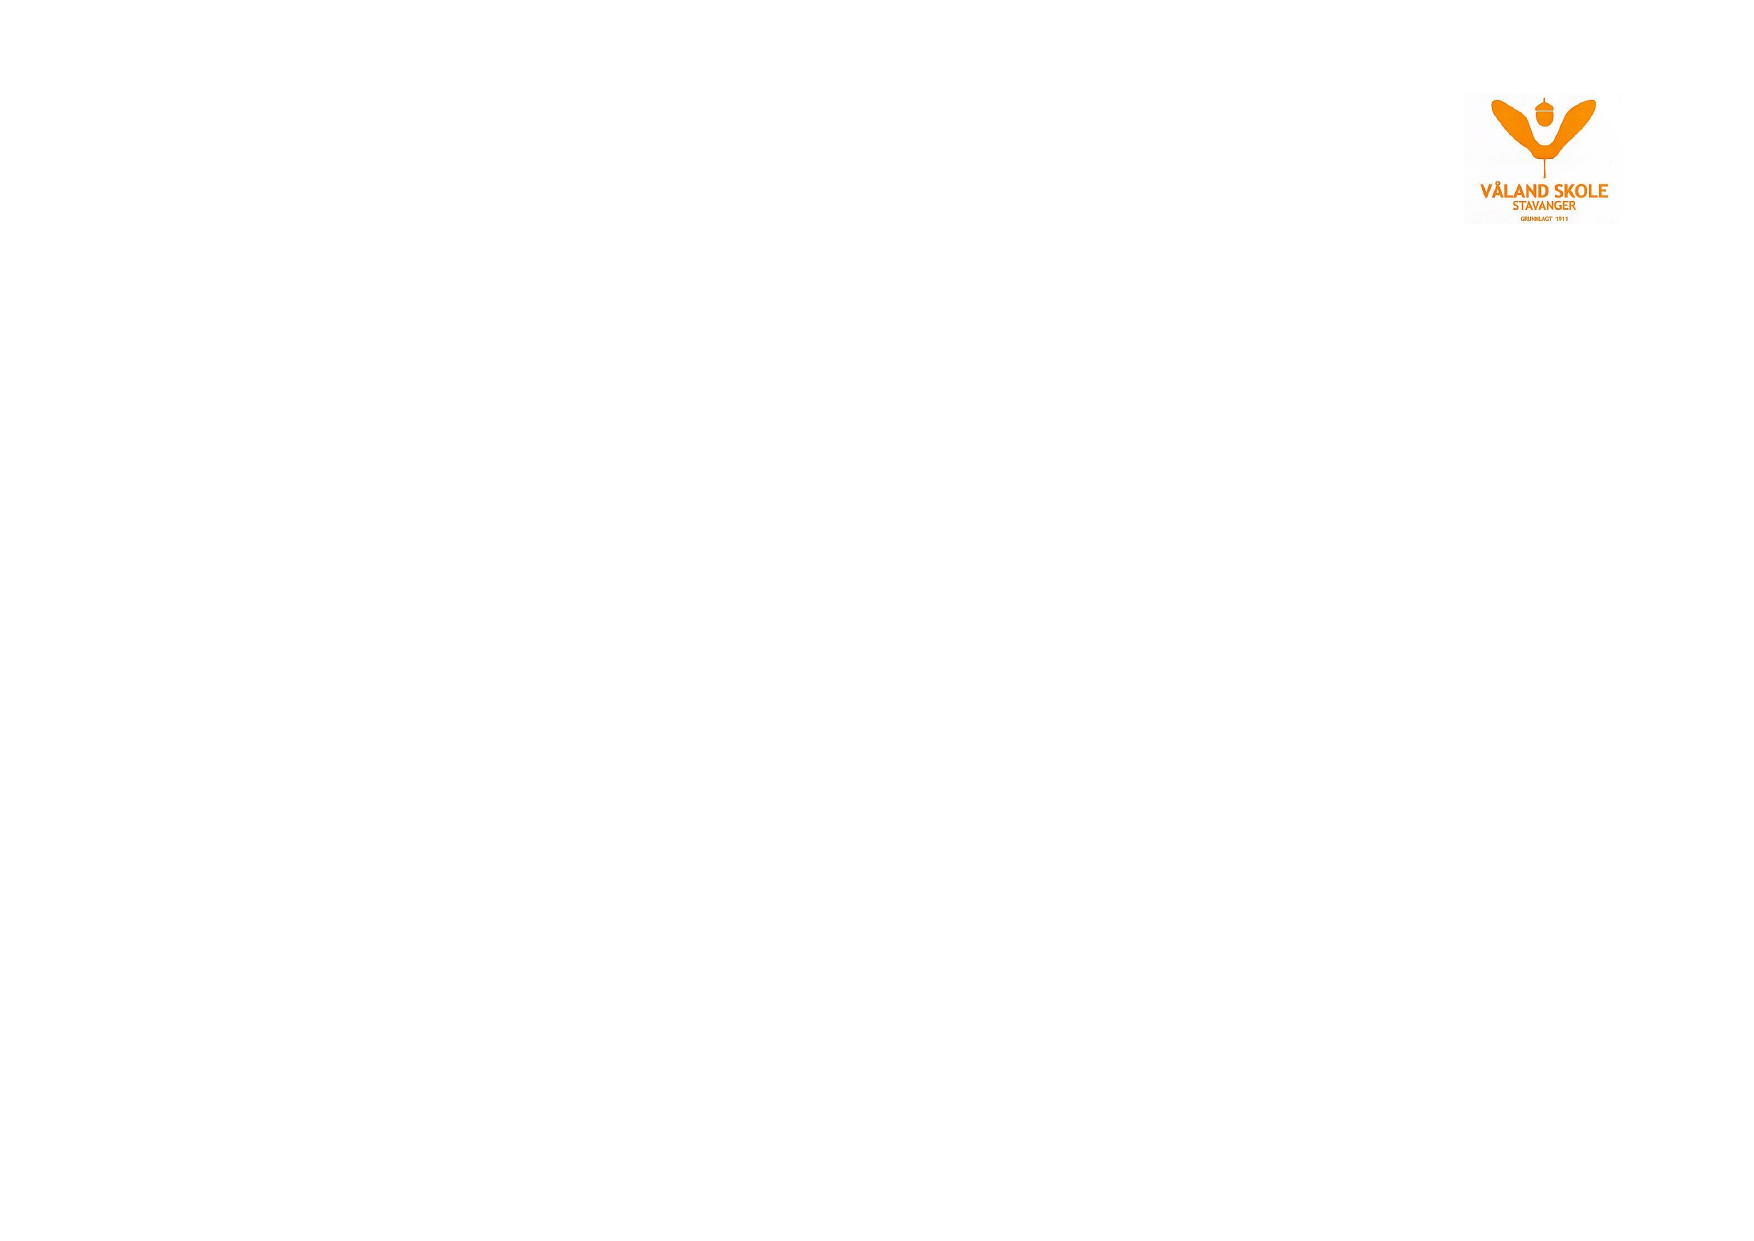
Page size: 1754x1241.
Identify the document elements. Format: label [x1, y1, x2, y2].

picture [1464, 93, 1623, 224]
